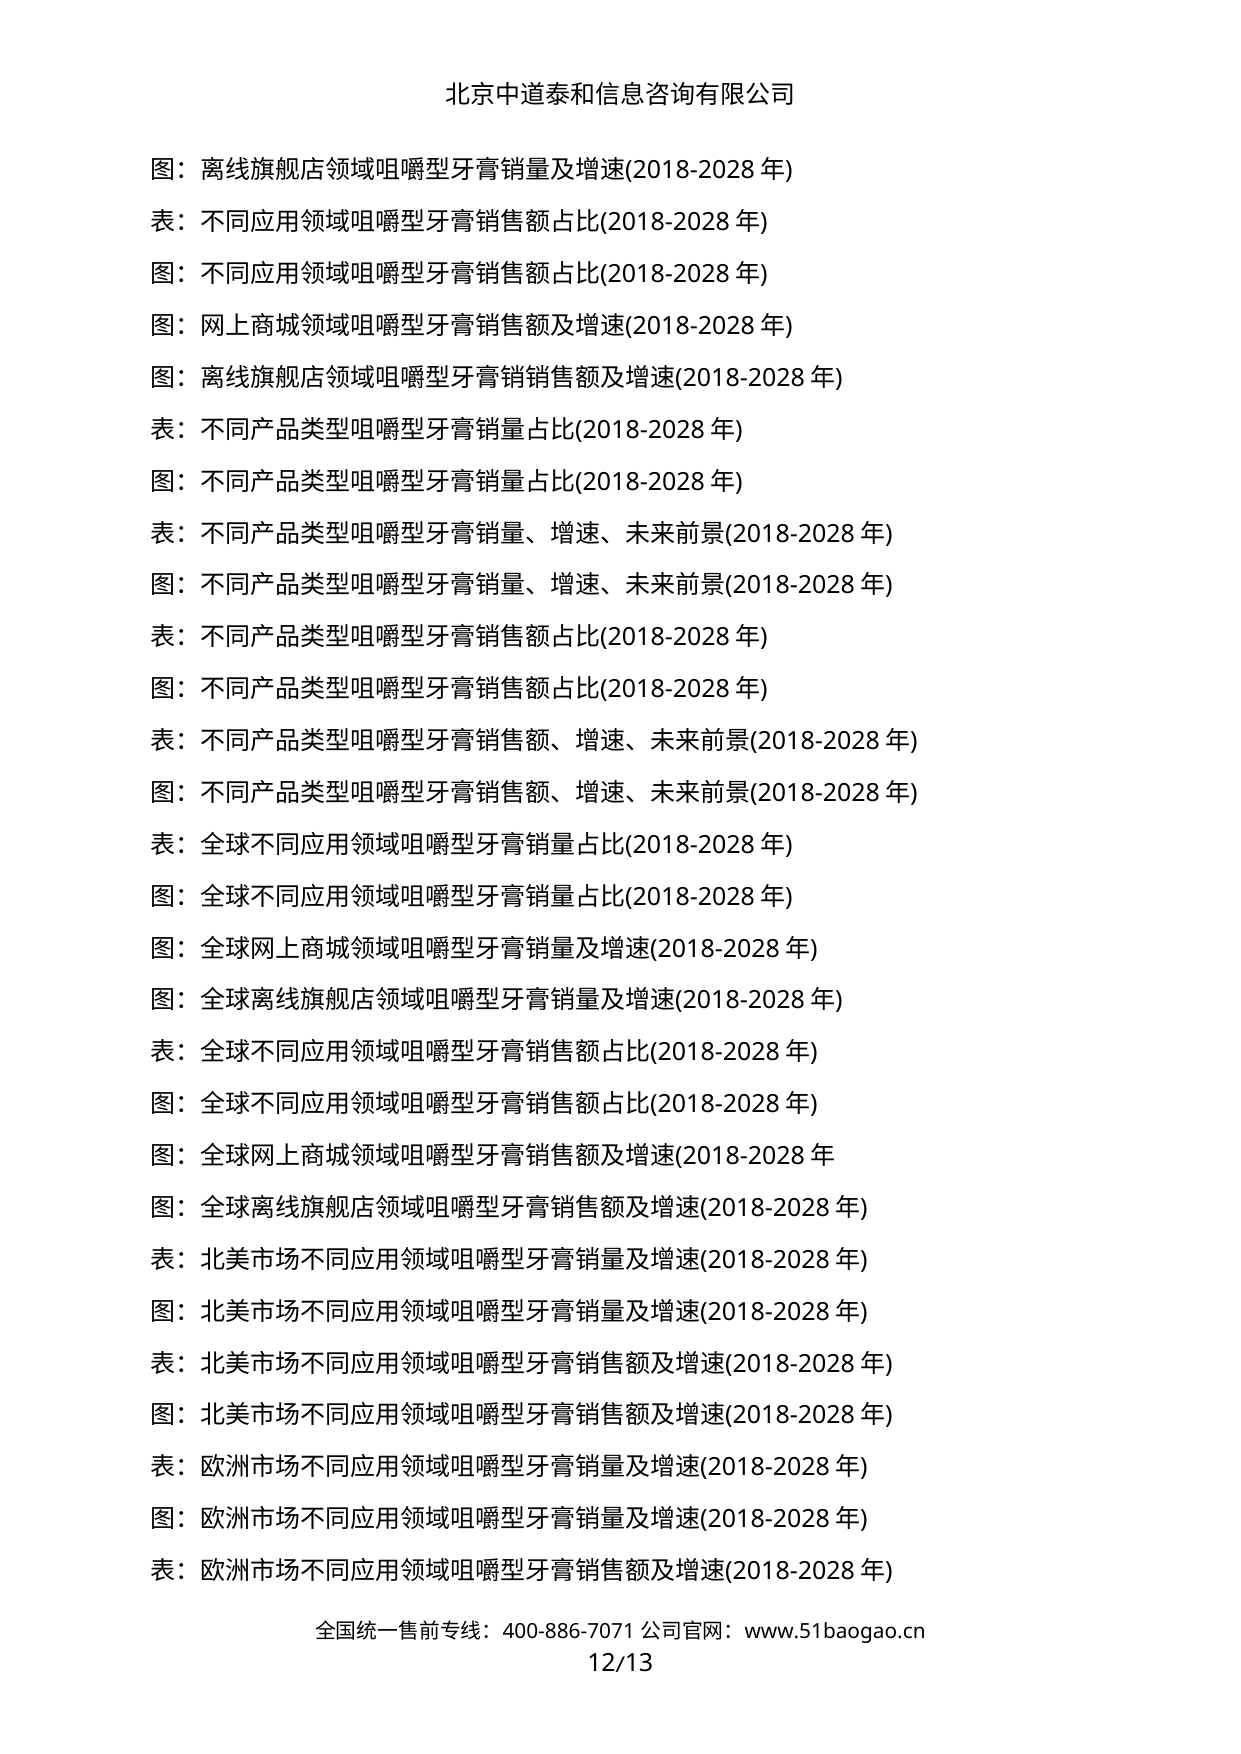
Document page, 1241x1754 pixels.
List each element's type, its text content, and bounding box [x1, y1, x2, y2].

text 图：北美市场不同应用领域咀嚼型牙膏销售额及增速(2018-2028年) [150, 1395, 1090, 1431]
text 表：不同产品类型咀嚼型牙膏销售额占比(2018-2028年) [150, 617, 1090, 653]
text 图：全球离线旗舰店领域咀嚼型牙膏销量及增速(2018-2028年) [150, 980, 1090, 1016]
text 图：全球网上商城领域咀嚼型牙膏销售额及增速(2018-2028年 [150, 1136, 1090, 1172]
text 表：欧洲市场不同应用领域咀嚼型牙膏销量及增速(2018-2028年) [150, 1447, 1090, 1483]
text 图：欧洲市场不同应用领域咀嚼型牙膏销量及增速(2018-2028年) [150, 1499, 1090, 1535]
text 表：全球不同应用领域咀嚼型牙膏销量占比(2018-2028年) [150, 824, 1090, 861]
text 图：北美市场不同应用领域咀嚼型牙膏销量及增速(2018-2028年) [150, 1291, 1090, 1327]
text 表：不同产品类型咀嚼型牙膏销量占比(2018-2028年) [150, 409, 1090, 446]
text 图：全球离线旗舰店领域咀嚼型牙膏销售额及增速(2018-2028年) [150, 1187, 1090, 1224]
text 图：离线旗舰店领域咀嚼型牙膏销量及增速(2018-2028年) [150, 150, 1090, 186]
text 表：不同产品类型咀嚼型牙膏销售额、增速、未来前景(2018-2028年) [150, 721, 1090, 757]
text 表：全球不同应用领域咀嚼型牙膏销售额占比(2018-2028年) [150, 1032, 1090, 1068]
text 图：不同产品类型咀嚼型牙膏销售额、增速、未来前景(2018-2028年) [150, 772, 1090, 809]
text 图：全球网上商城领域咀嚼型牙膏销量及增速(2018-2028年) [150, 928, 1090, 964]
text 图：不同产品类型咀嚼型牙膏销量占比(2018-2028年) [150, 461, 1090, 497]
text 图：网上商城领域咀嚼型牙膏销售额及增速(2018-2028年) [150, 306, 1090, 342]
text 表：不同产品类型咀嚼型牙膏销量、增速、未来前景(2018-2028年) [150, 513, 1090, 549]
text 表：北美市场不同应用领域咀嚼型牙膏销量及增速(2018-2028年) [150, 1239, 1090, 1276]
text 图：全球不同应用领域咀嚼型牙膏销量占比(2018-2028年) [150, 876, 1090, 912]
text 图：全球不同应用领域咀嚼型牙膏销售额占比(2018-2028年) [150, 1084, 1090, 1120]
text 图：不同产品类型咀嚼型牙膏销售额占比(2018-2028年) [150, 669, 1090, 705]
text 表：不同应用领域咀嚼型牙膏销售额占比(2018-2028年) [150, 202, 1090, 238]
text 图：不同产品类型咀嚼型牙膏销量、增速、未来前景(2018-2028年) [150, 565, 1090, 601]
text 图：不同应用领域咀嚼型牙膏销售额占比(2018-2028年) [150, 254, 1090, 290]
text 图：离线旗舰店领域咀嚼型牙膏销销售额及增速(2018-2028年) [150, 357, 1090, 394]
text 表：北美市场不同应用领域咀嚼型牙膏销售额及增速(2018-2028年) [150, 1343, 1090, 1379]
text 表：欧洲市场不同应用领域咀嚼型牙膏销售额及增速(2018-2028年) [150, 1551, 1090, 1587]
